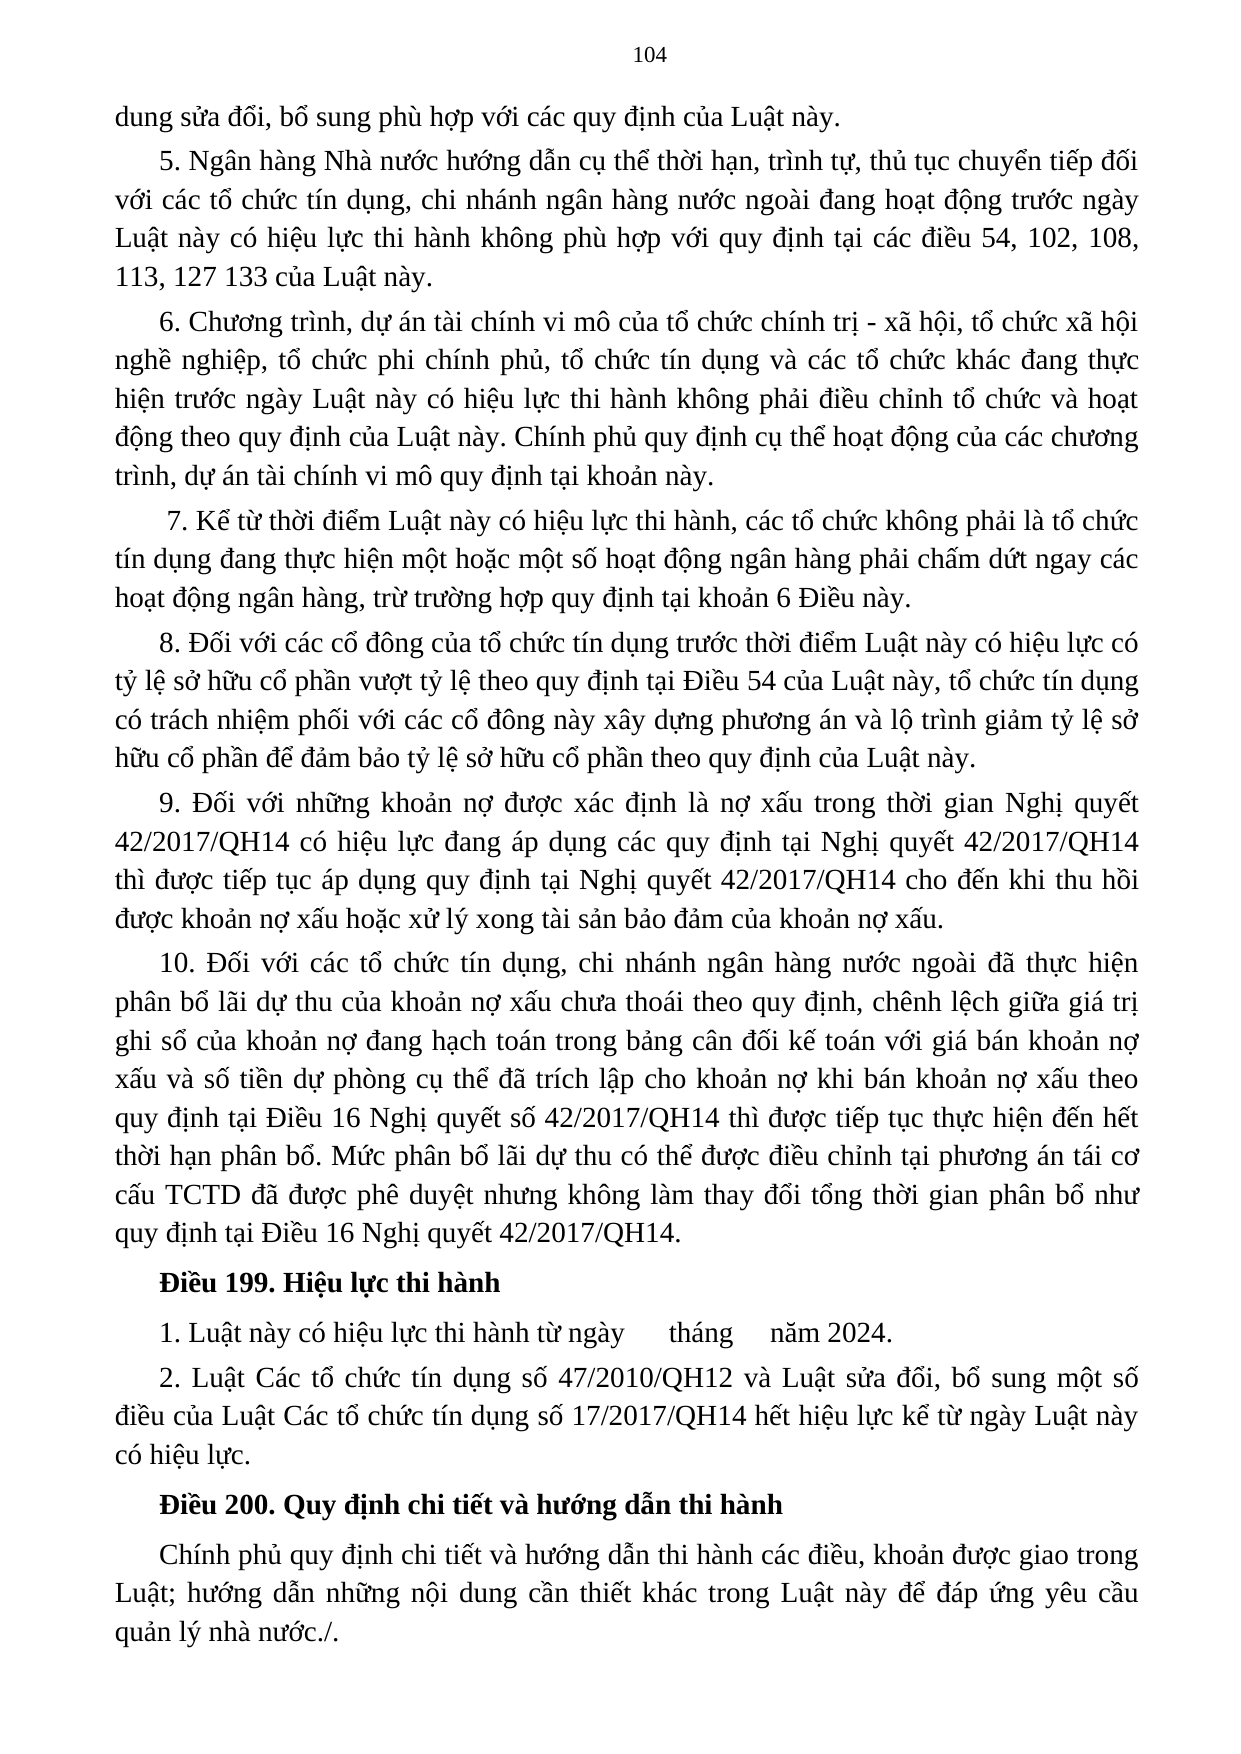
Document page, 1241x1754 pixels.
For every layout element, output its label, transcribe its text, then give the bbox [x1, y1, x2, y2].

table_cell Điều 200. Quy định chi tiết và hướng dẫn thi hành [103, 1481, 1152, 1531]
table_cell Điều 199. Hiệu lực thi hành [103, 1259, 1152, 1309]
table_cell Chính phủ quy định chi tiết và hướng dẫn thi hành các điều, khoản được giao trong Luật; hướng dẫn những nội dung cần thiết khác trong Luật này để đáp ứng yêu cầu quản lý nhà nước./. [103, 1531, 1152, 1657]
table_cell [103, 93, 1152, 1259]
table_cell 1. Luật này có hiệu lực thi hành từ ngày tháng năm 2024. 2. Luật Các tổ chức tín dụng số 47/2010/QH12 và Luật sửa đổi, bổ sung một số điều của Luật Các tổ chức tín dụng số 17/2017/QH14 hết hiệu lực kể từ ngày Luật này có hiệu lực. [103, 1309, 1152, 1481]
